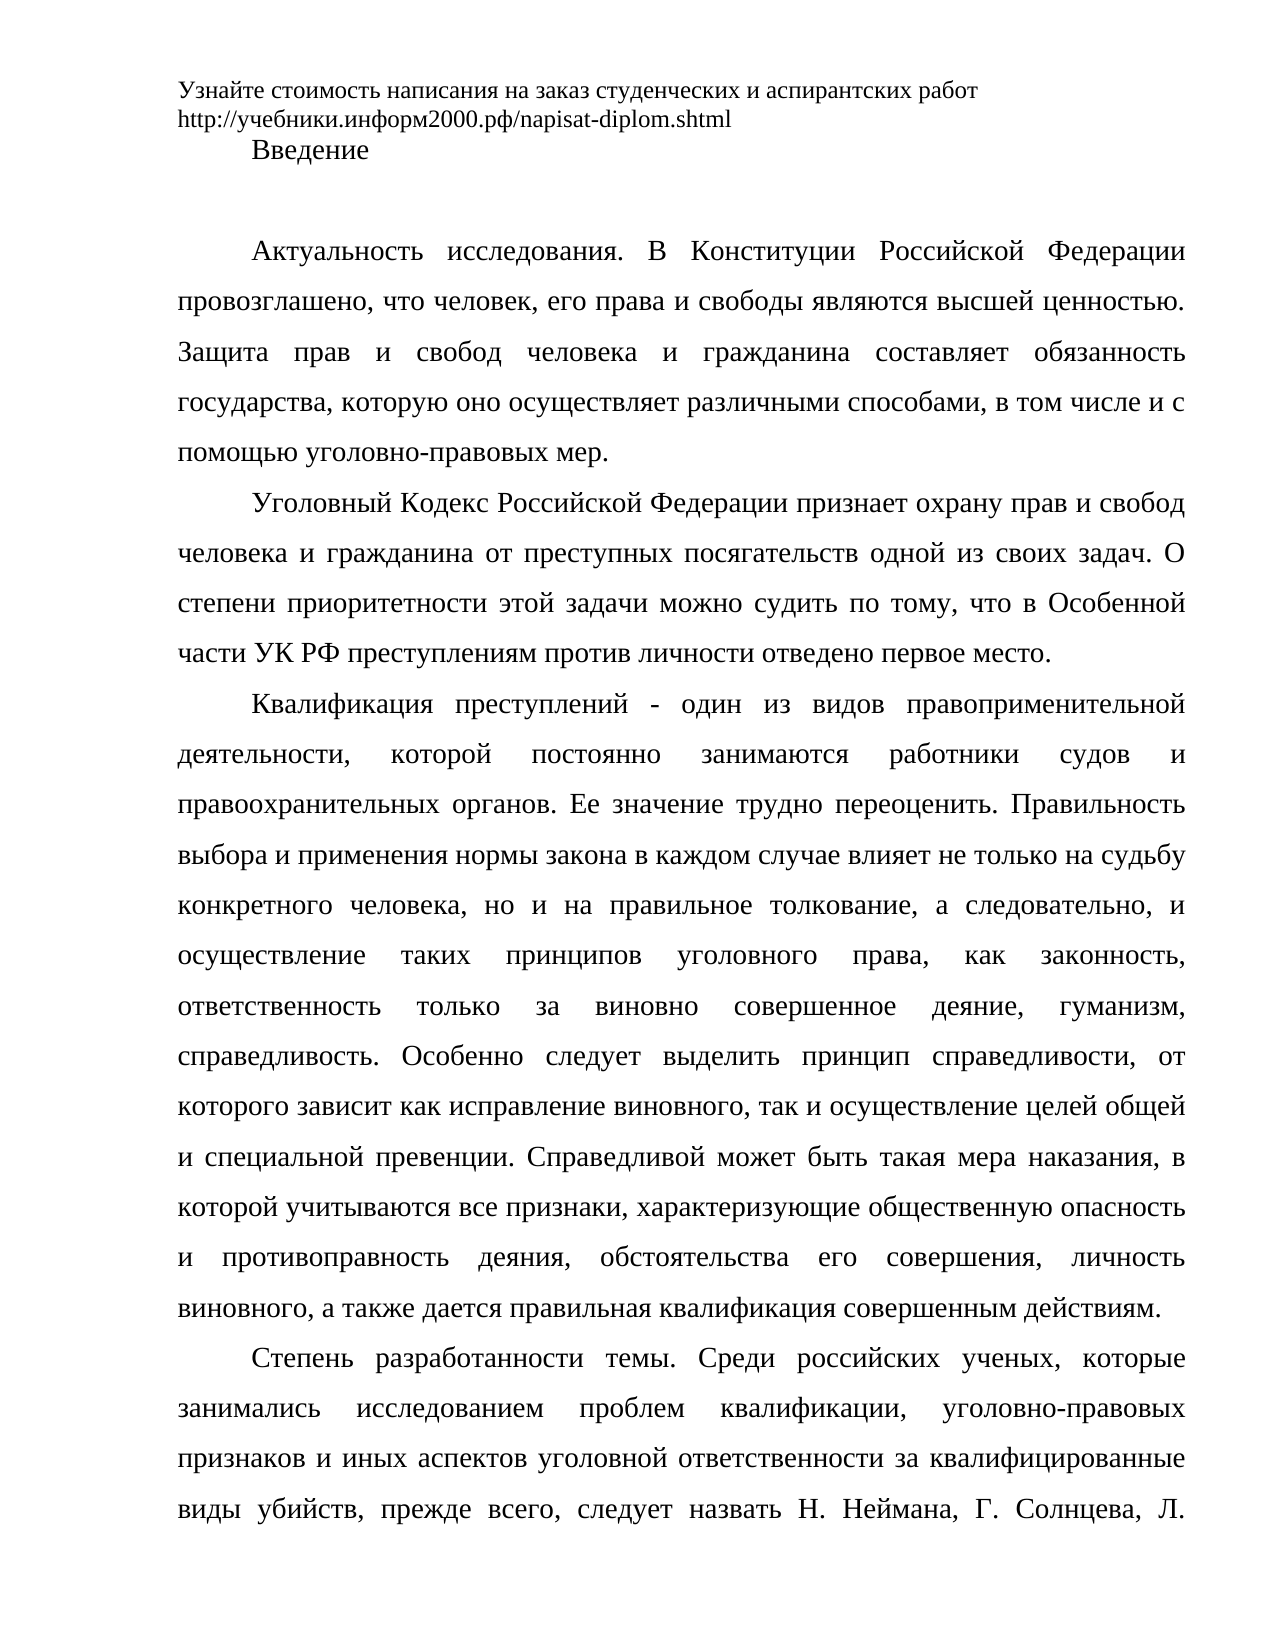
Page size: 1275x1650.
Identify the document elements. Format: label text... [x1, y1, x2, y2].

text Уголовный Кодекс Российской Федерации признает охрану прав и свобод человека и гражданина от преступных посягательств одной из своих задач. О степени приоритетности этой задачи можно судить по тому, что в Особенной части УК РФ преступлениям против личности отведено первое место. [177, 485, 1186, 669]
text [177, 1340, 1186, 1524]
text Введение [177, 132, 1186, 166]
text Квалификация преступлений - один из видов правоприменительной деятельности, которой постоянно занимаются работники судов и правоохранительных органов. Ее значение трудно переоценить. Правильность выбора и применения нормы закона в каждом случае влияет не только на судьбу конкретного человека, но и на правильное толкование, а следовательно, и осуществление таких принципов уголовного права, как законность, ответственность только за виновно совершенное деяние, гуманизм, справедливость. Особенно следует выделить принцип справедливости, от которого зависит как исправление виновного, так и осуществление целей общей и специальной превенции. Справедливой может быть такая мера наказания, в которой учитываются все признаки, характеризующие общественную опасность и противоправность деяния, обстоятельства его совершения, личность виновного, а также дается правильная квалификация совершенным действиям. [177, 686, 1186, 1323]
text Актуальность исследования. В Конституции Российской Федерации провозглашено, что человек, его права и свободы являются высшей ценностью. Защита прав и свобод человека и гражданина составляет обязанность государства, которую оно осуществляет различными способами, в том числе и с помощью уголовно-правовых мер. [177, 233, 1186, 468]
